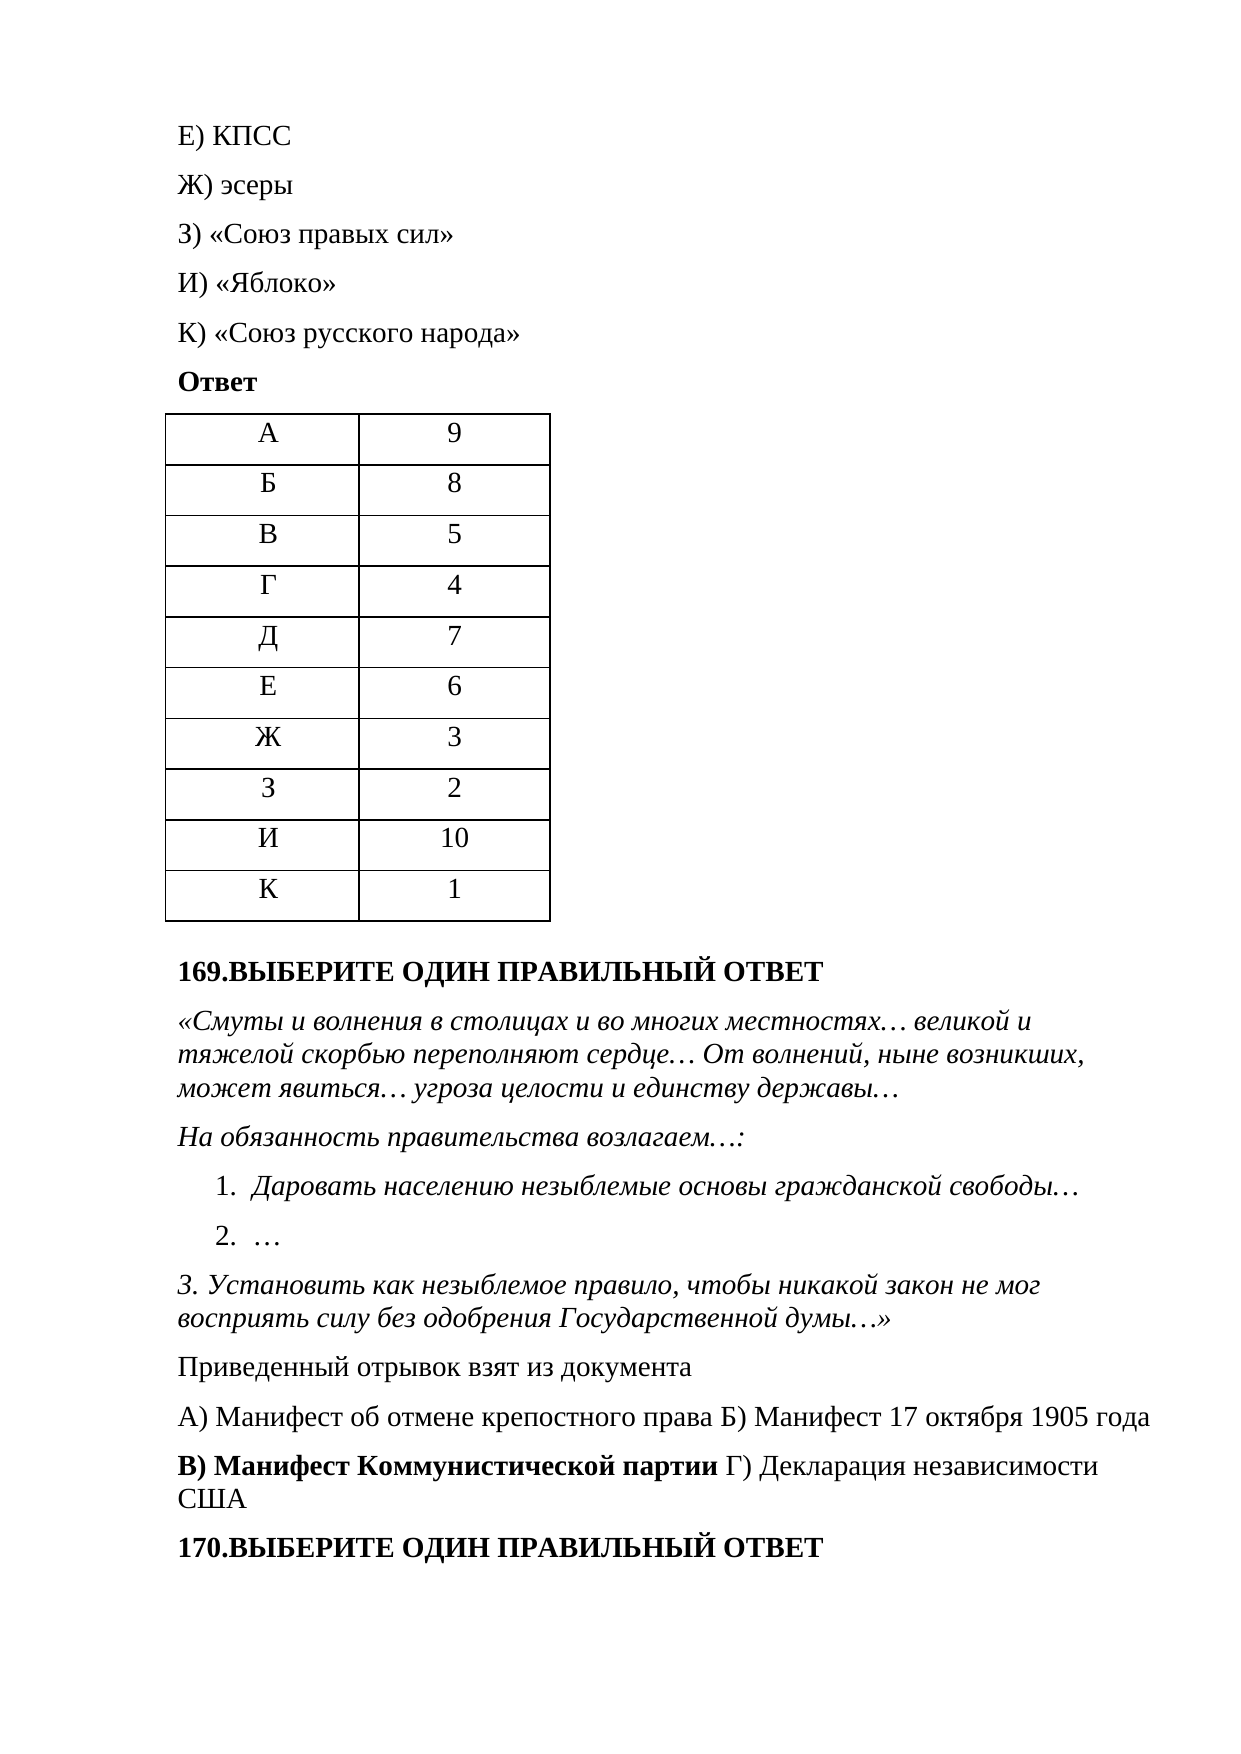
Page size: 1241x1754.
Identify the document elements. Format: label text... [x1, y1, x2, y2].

table_cell К [166, 871, 358, 920]
table_cell Б [166, 466, 358, 514]
table_cell 8 [360, 466, 549, 514]
text З) «Союз правых сил» [177, 216, 1152, 250]
table_cell 4 [360, 567, 549, 616]
table_cell В [166, 516, 358, 565]
text 3. Установить как незыблемое правило, чтобы никакой закон не мог восприять силу без одобрения Государственной думы…» [177, 1267, 1152, 1334]
table_cell 7 [360, 618, 549, 667]
table_cell 6 [360, 668, 549, 717]
text «Смуты и волнения в столицах и во многих местностях… великой и тяжелой скорбью переполняют сердце… От волнений, ныне возникших, может явиться… угроза целости и единству державы… [177, 1003, 1152, 1104]
text В) Манифест Коммунистической партии Г) Декларация независимости США [177, 1448, 1152, 1515]
table_cell 1 [360, 871, 549, 920]
text Приведенный отрывок взят из документа [177, 1349, 1152, 1383]
table_cell 3 [360, 719, 549, 768]
text К) «Союз русского народа» [177, 315, 1152, 348]
text И) «Яблоко» [177, 266, 1152, 299]
table_cell Ж [166, 719, 358, 768]
table_cell И [166, 821, 358, 870]
list Даровать населению незыблемые основы гражданской свободы… [215, 1168, 1152, 1202]
table_cell 5 [360, 516, 549, 565]
table_header 9 [360, 415, 549, 464]
table_header А [166, 415, 358, 464]
text 170.ВЫБЕРИТЕ ОДИН ПРАВИЛЬНЫЙ ОТВЕТ [177, 1531, 1152, 1564]
list … [215, 1218, 1152, 1251]
table_cell 10 [360, 821, 549, 870]
text 169.ВЫБЕРИТЕ ОДИН ПРАВИЛЬНЫЙ ОТВЕТ [177, 954, 1152, 987]
table_cell З [166, 770, 358, 819]
text Ж) эсеры [177, 167, 1152, 201]
table_cell Г [166, 567, 358, 616]
table_cell Е [166, 668, 358, 717]
table_cell 2 [360, 770, 549, 819]
table_cell Д [166, 618, 358, 667]
text А) Манифест об отмене крепостного права Б) Манифест 17 октября 1905 года [177, 1399, 1152, 1432]
text Ответ [177, 364, 1152, 397]
text Е) КПСС [177, 118, 1152, 152]
text На обязанность правительства возлагаем…: [177, 1119, 1152, 1153]
